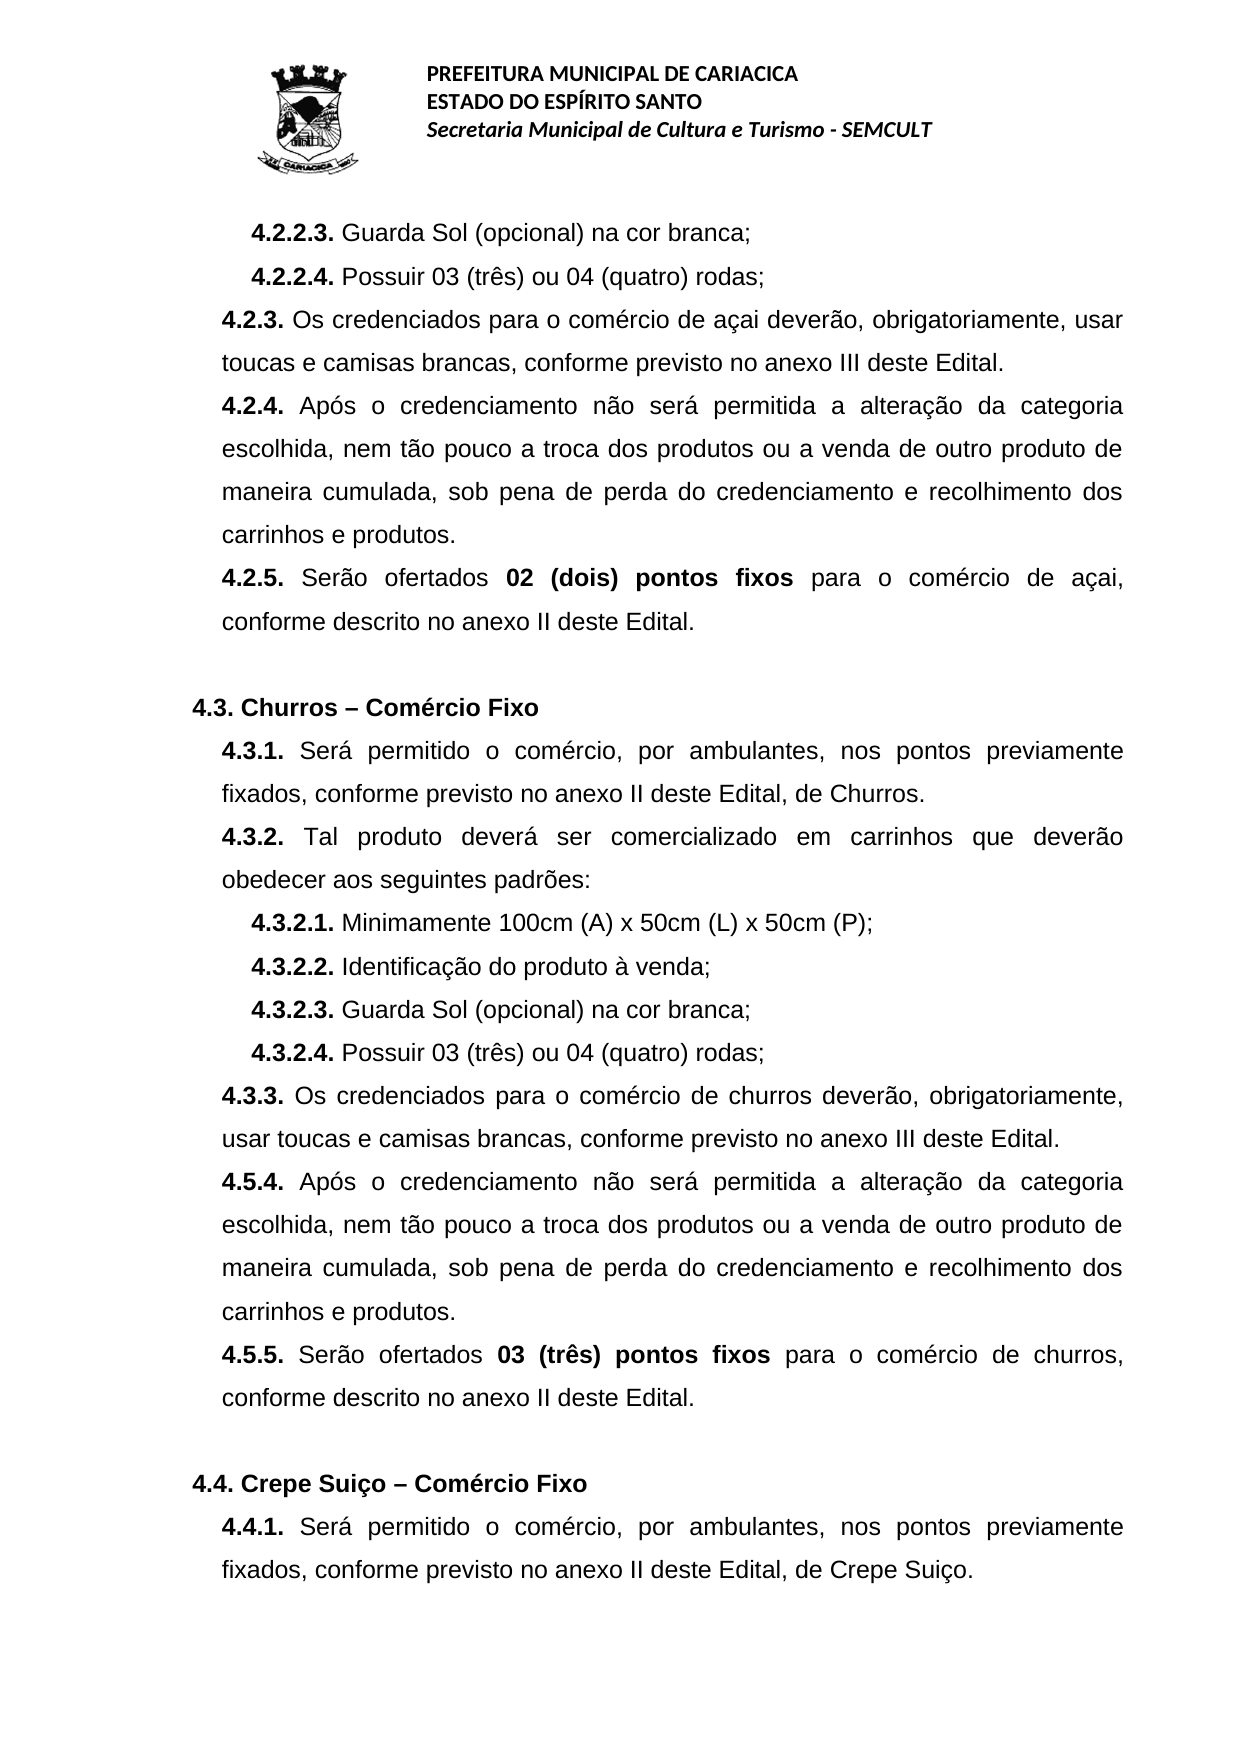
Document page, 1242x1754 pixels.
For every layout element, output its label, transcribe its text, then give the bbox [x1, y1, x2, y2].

text 4.2.4. Após o credenciamento não será permitida a alteração da categoria escolhida, nem tão pouco a troca dos produtos ou a venda de outro produto de maneira cumulada, sob pena de perda do credenciamento e recolhimento dos carrinhos e produtos. [222, 391, 1125, 549]
text 4.3.3. Os credenciados para o comércio de churros deverão, obrigatoriamente, usar toucas e camisas brancas, conforme previsto no anexo III deste Edital. [222, 1081, 1125, 1153]
text 4.2.5. Serão ofertados 02 (dois) pontos fixos para o comércio de açai, conforme descrito no anexo II deste Edital. [222, 563, 1125, 635]
text 4.2.3. Os credenciados para o comércio de açai deverão, obrigatoriamente, usar toucas e camisas brancas, conforme previsto no anexo III deste Edital. [222, 305, 1125, 377]
text 4.3.2. Tal produto deverá ser comercializado em carrinhos que deverão obedecer aos seguintes padrões: [222, 822, 1125, 894]
text 4.3.2.1. Minimamente 100cm (A) x 50cm (L) x 50cm (P); [251, 908, 1125, 937]
text 4.3.2.3. Guarda Sol (opcional) na cor branca; [251, 995, 1125, 1023]
text 4.5.4. Após o credenciamento não será permitida a alteração da categoria escolhida, nem tão pouco a troca dos produtos ou a venda de outro produto de maneira cumulada, sob pena de perda do credenciamento e recolhimento dos carrinhos e produtos. [222, 1167, 1125, 1325]
text 4.2.2.3. Guarda Sol (opcional) na cor branca; [251, 218, 1125, 247]
text 4.3.1. Será permitido o comércio, por ambulantes, nos pontos previamente fixados, conforme previsto no anexo II deste Edital, de Churros. [222, 736, 1125, 808]
text 4.3.2.2. Identificação do produto à venda; [251, 952, 1125, 980]
text 4.4. Crepe Suiço – Comércio Fixo [192, 1469, 1125, 1498]
text 4.4.1. Será permitido o comércio, por ambulantes, nos pontos previamente fixados, conforme previsto no anexo II deste Edital, de Crepe Suiço. [222, 1512, 1125, 1584]
text 4.3.2.4. Possuir 03 (três) ou 04 (quatro) rodas; [251, 1038, 1125, 1067]
picture [253, 59, 368, 191]
text 4.5.5. Serão ofertados 03 (três) pontos fixos para o comércio de churros, conforme descrito no anexo II deste Edital. [222, 1340, 1125, 1412]
text 4.3. Churros – Comércio Fixo [192, 693, 1125, 722]
text 4.2.2.4. Possuir 03 (três) ou 04 (quatro) rodas; [251, 262, 1125, 290]
